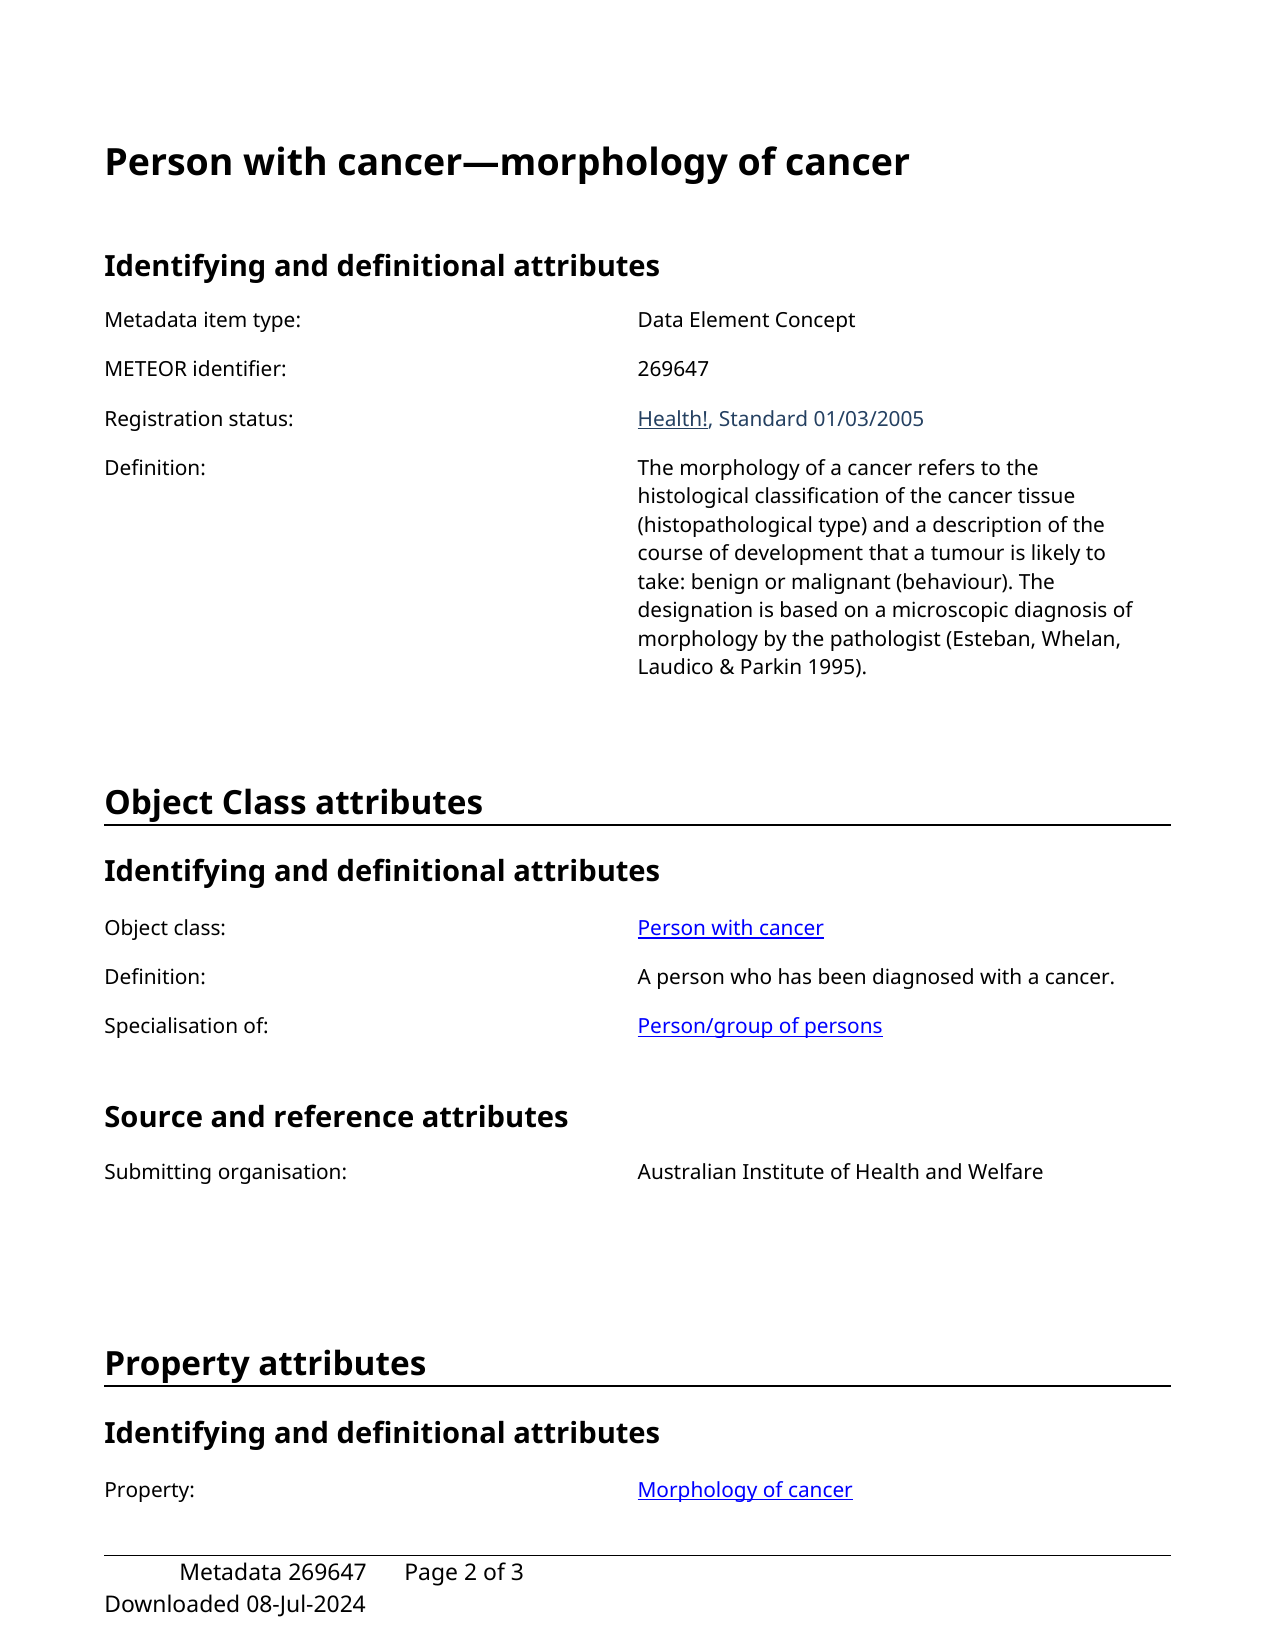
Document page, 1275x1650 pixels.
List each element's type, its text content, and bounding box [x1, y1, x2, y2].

table_header Property: [93, 1464, 626, 1513]
subtitle Property attributes [104, 1340, 1171, 1385]
subtitle Identifying and definitional attributes [104, 1412, 1171, 1452]
table_header Morphology of cancer [626, 1464, 1159, 1513]
subtitle Person with cancer—morphology of cancer [104, 135, 1171, 186]
subtitle Object Class attributes [104, 778, 1171, 824]
table_cell Person/group of persons [626, 1001, 1159, 1051]
table_cell Registration status: [93, 394, 626, 443]
subtitle Identifying and definitional attributes [104, 851, 1171, 890]
table_cell Health!, Standard 01/03/2005 [626, 394, 1159, 443]
table_cell Definition: [93, 443, 626, 691]
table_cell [626, 1146, 1159, 1253]
table_cell Source and reference attributes [93, 1051, 1159, 1146]
table_cell Metadata item type: [93, 295, 626, 344]
table_cell Specialisation of: [93, 1001, 626, 1051]
table_cell The morphology of a cancer refers to the histological classification of the cancer tissue (histopathological type) and a description of the course of development that a tumour is likely to take: benign or malignant (behaviour). The designation is based on a microscopic diagnosis of morphology by the pathologist (Esteban, Whelan, Laudico & Parkin 1995). [626, 443, 1159, 691]
table_cell METEOR identifier: [93, 344, 626, 393]
table_cell Definition: [93, 952, 626, 1001]
table_cell A person who has been diagnosed with a cancer. [626, 952, 1159, 1001]
table_header Identifying and definitional attributes [93, 199, 1159, 295]
table_header Person with cancer [626, 903, 1159, 952]
table_header Object class: [93, 903, 626, 952]
table_cell 269647 [626, 344, 1159, 393]
table_cell Data Element Concept [626, 295, 1159, 344]
table_cell Submitting organisation: [93, 1146, 626, 1253]
